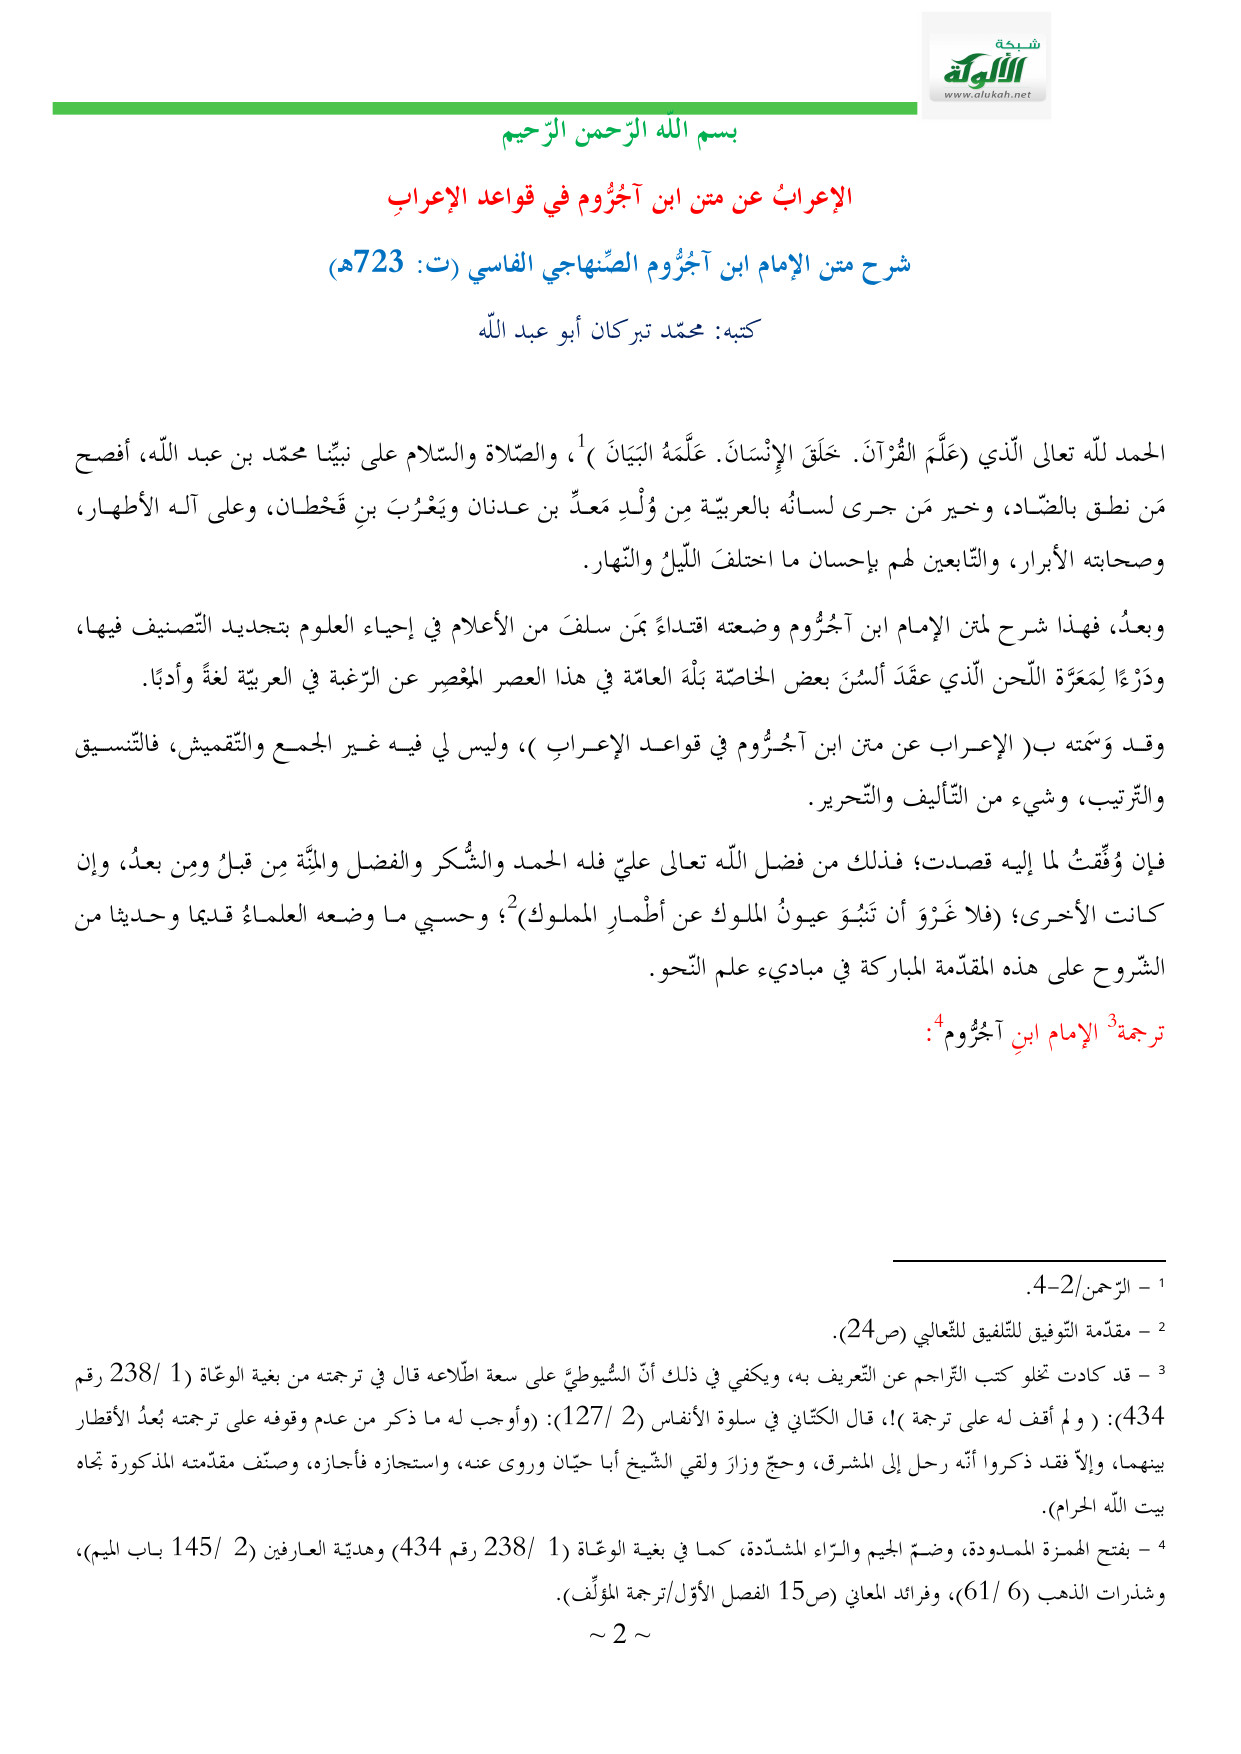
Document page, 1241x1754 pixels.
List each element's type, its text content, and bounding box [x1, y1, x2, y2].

text الحمد للّه تعالى الّذي (عَلَّمَ القُرْآنَ. خَلَقَ الإِنْسَانَ. عَلَّمَهُ البَيَانَ )، والصّلاة والسّلام على نبيِّنا محمّد بن عبد اللّه، أفصح مَن نطق بالضّاد، وخير مَن جرى لسانُه بالعربيّة مِن وُلْدِ مَعدِّ بن عدنان ويَعْرُبَ بنِ قَحْطان، وعلى آله الأطهار، وصحابته الأبرار، والتّابعين لهم بإحسان ما اختلفَ اللّيلُ والنّهار. [75, 428, 1165, 587]
text وبعدُ، فهذا شرح لمتن الإمام ابن آجُرُّوم وضعته اقتداءً بمَن سلفَ من الأعلام في إحياء العلوم بتجديد التّصنيف فيها، ودَرْءًا لِمَعَرَّة اللّحن الّذي عقَدَ ألسُنَ بعض الخاصّة بَلْهَ العامّة في هذا العصر المُعْصِر عن الرّغبة في العربيّة لغةً وأدبًا. [75, 600, 1165, 706]
text ترجمة الإمام ابنِ آجُرُّوم: [75, 1008, 1165, 1061]
text شرح متن الإمام ابن آجُرُّوم الصِّنهاجي الفاسي (ت: 723هـ) [75, 238, 1165, 292]
text الإعرابُ عن متن ابن آجُرُّوم في قواعد الإعرابِ [75, 171, 1165, 225]
text كتبه: محمّد تبركان أبو عبد اللّه [75, 305, 1165, 358]
title بسم اللّه الرّحمن الرّحيم [75, 104, 1165, 159]
text فإن وُفِّقتُ لما إليه قصدت؛ فذلك من فضل اللّه تعالى عليّ فله الحمد والشُّكر والفضل والمِنَّة مِن قبلُ ومِن بعدُ، وإن كانت الأخرى؛ (فلا غَرْوَ أن تَنبُوَ عيونُ الملوك عن أطْمارِ المملوك)؛ وحسبي ما وضعه العلماءُ قديما وحديثا من الشّروح على هذه المقدّمة المباركة في مباديء علم النّحو. [75, 836, 1165, 995]
text وقد وَسَمته ب( الإعراب عن متن ابن آجُرُّوم في قواعد الإعرابِ )، وليس لي فيه غير الجمع والتّقميش، فالتّنسيق والتّرتيب، وشيء من التّـأليف والتّحرير. [75, 718, 1165, 824]
